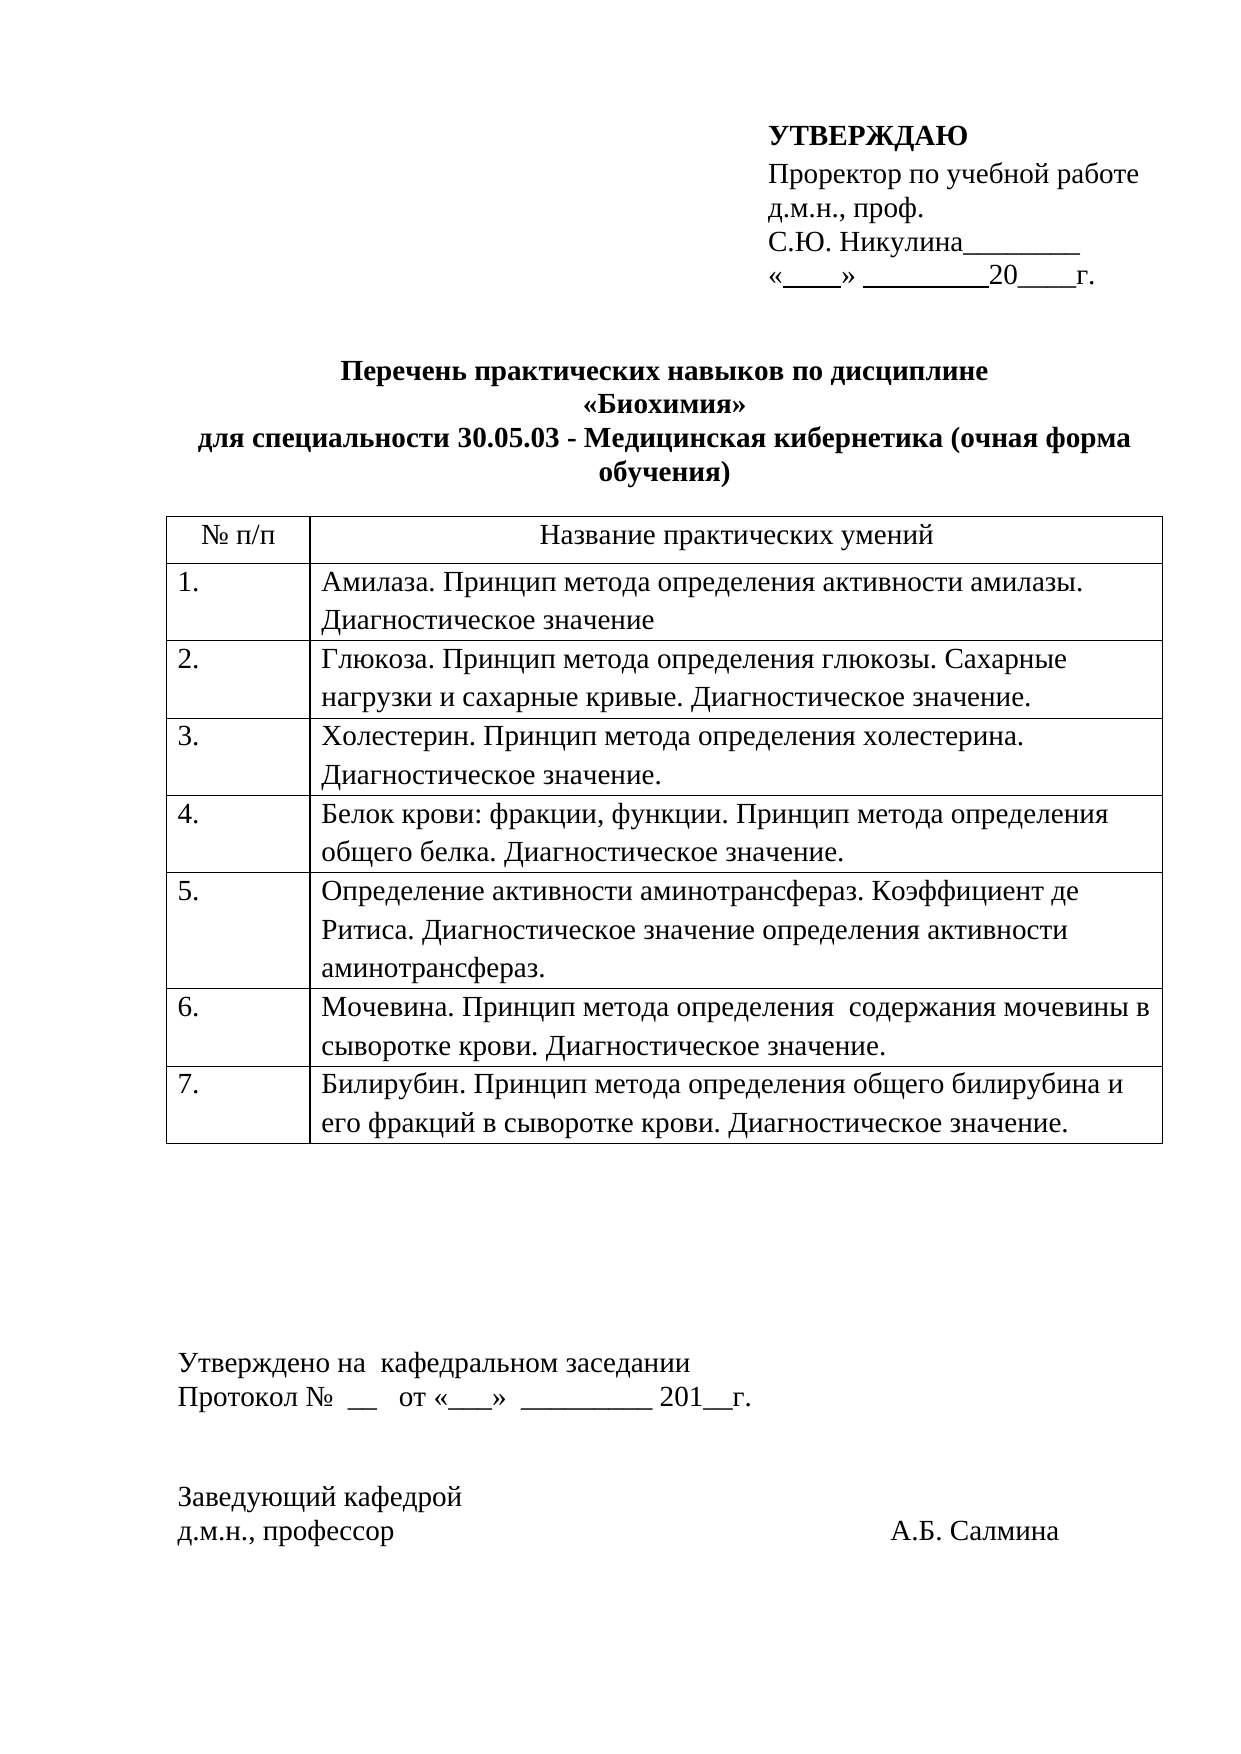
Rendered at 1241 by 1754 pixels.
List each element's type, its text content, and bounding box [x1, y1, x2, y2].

table_cell Белок крови: фракции, функции. Принцип метода определения общего белка. Диагностическое значение. [311, 796, 1162, 872]
text для специальности 30.05.03 - Медицинская кибернетика (очная форма обучения) [177, 420, 1152, 487]
text УТВЕРЖДАЮ [768, 118, 1152, 152]
text Утверждено на кафедральном заседании [177, 1345, 1152, 1379]
text Заведующий кафедрой [177, 1479, 1152, 1513]
table_cell Глюкоза. Принцип метода определения глюкозы. Сахарные нагрузки и сахарные кривые. Диагностическое значение. [311, 641, 1162, 717]
table_cell Мочевина. Принцип метода определения содержания мочевины в сыворотке крови. Диагностическое значение. [311, 989, 1162, 1066]
table_header Название практических умений [311, 517, 1162, 563]
table_cell Холестерин. Принцип метода определения холестерина. Диагностическое значение. [311, 719, 1162, 795]
table_header № п/п [167, 517, 309, 563]
table_cell Определение активности аминотрансфераз. Коэффициент де Ритиса. Диагностическое значение определения активности аминотрансфераз. [311, 873, 1162, 988]
table_cell Амилаза. Принцип метода определения активности амилазы. Диагностическое значение [311, 564, 1162, 640]
table_cell 2. [167, 641, 309, 717]
table_cell 1. [167, 564, 309, 640]
table_cell 7. [167, 1067, 309, 1143]
table_cell Билирубин. Принцип метода определения общего билирубина и его фракций в сыворотке крови. Диагностическое значение. [311, 1067, 1162, 1143]
table_cell 5. [167, 873, 309, 988]
text « » 20____г. [768, 257, 1152, 291]
table_cell 4. [167, 796, 309, 872]
text Протокол № __ от «___» _________ 201__г. [177, 1379, 1152, 1412]
text Проректор по учебной работе д.м.н., проф. [768, 157, 1152, 224]
text «Биохимия» [177, 387, 1152, 420]
table_cell 6. [167, 989, 309, 1066]
text Перечень практических навыков по дисциплине [177, 353, 1152, 387]
text д.м.н., профессор А.Б. Салмина [177, 1513, 1152, 1546]
table_cell 3. [167, 719, 309, 795]
text С.Ю. Никулина________ [768, 224, 1152, 257]
